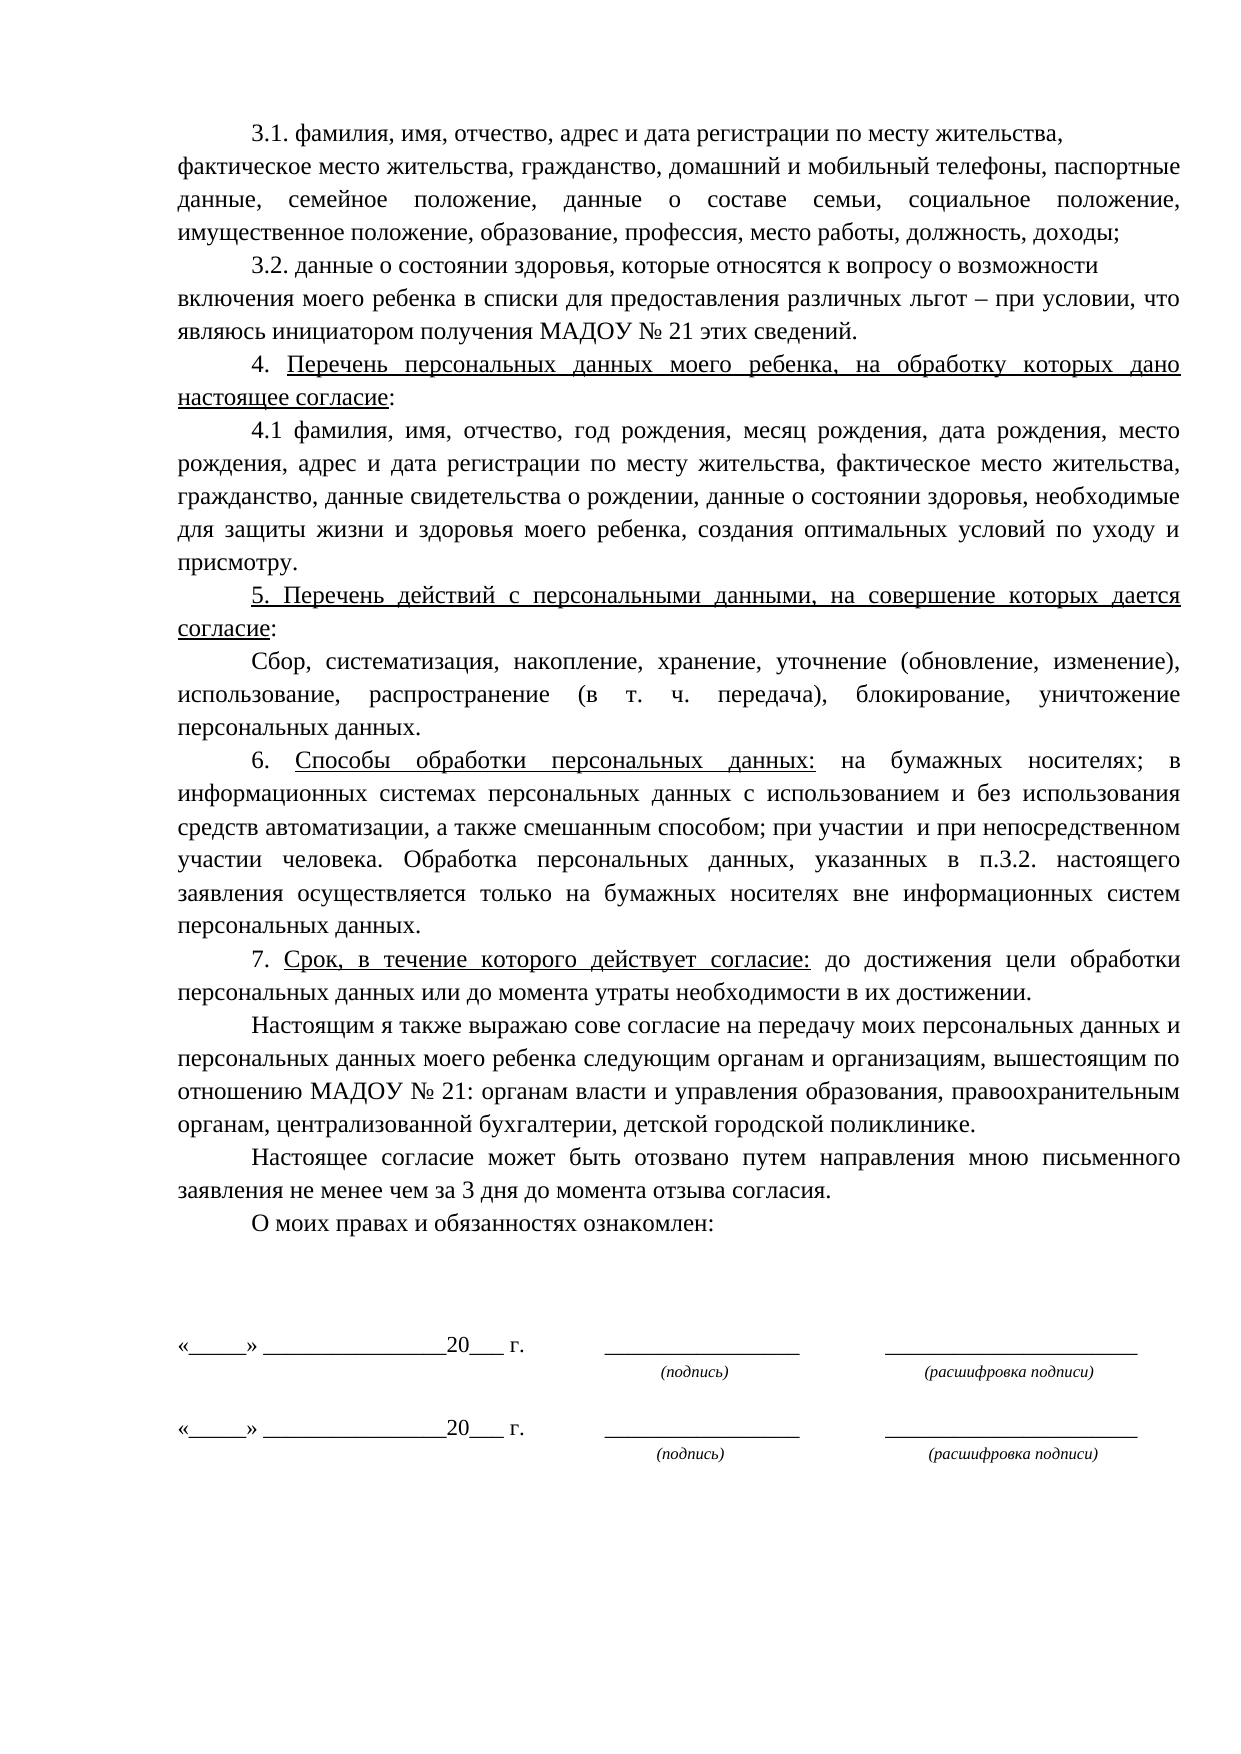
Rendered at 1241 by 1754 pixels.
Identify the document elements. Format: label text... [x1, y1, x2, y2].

text О моих правах и обязанностях ознакомлен: [177, 1208, 1181, 1237]
text «_____» ________________20___ г. _________________ ______________________ [177, 1414, 1181, 1440]
text включения моего ребенка в списки для предоставления различных льгот – при условии, что являюсь инициатором получения МАДОУ № 21 этих сведений. [177, 283, 1181, 345]
text 4. Перечень персональных данных моего ребенка, на обработку которых дано настоящее согласие: [177, 349, 1181, 411]
text 3.1. фамилия, имя, отчество, адрес и дата регистрации по месту жительства, [177, 118, 1181, 147]
text Настоящим я также выражаю сове согласие на передачу моих персональных данных и персональных данных моего ребенка следующим органам и организациям, вышестоящим по отношению МАДОУ № 21: органам власти и управления образования, правоохранительным органам, централизованной бухгалтерии, детской городской поликлинике. [177, 1010, 1181, 1137]
text 3.2. данные о состоянии здоровья, которые относятся к вопросу о возможности [177, 250, 1181, 279]
text 5. Перечень действий с персональными данными, на совершение которых дается согласие: [177, 580, 1181, 642]
text 6. Способы обработки персональных данных: на бумажных носителях; в информационных системах персональных данных с использованием и без использования средств автоматизации, а также смешанным способом; при участии и при непосредственном участии человека. Обработка персональных данных, указанных в п.3.2. настоящего заявления осуществляется только на бумажных носителях вне информационных систем персональных данных. [177, 746, 1181, 939]
text «_____» ________________20___ г. _________________ ______________________ [177, 1331, 1181, 1358]
text (подпись) (расшифровка подписи) [177, 1444, 1181, 1463]
text Настоящее согласие может быть отозвано путем направления мною письменного заявления не менее чем за 3 дня до момента отзыва согласия. [177, 1142, 1181, 1203]
text Сбор, систематизация, накопление, хранение, уточнение (обновление, изменение), использование, распространение (в т. ч. передача), блокирование, уничтожение персональных данных. [177, 646, 1181, 741]
text (подпись) (расшифровка подписи) [177, 1362, 1181, 1381]
text фактическое место жительства, гражданство, домашний и мобильный телефоны, паспортные данные, семейное положение, данные о составе семьи, социальное положение, имущественное положение, образование, профессия, место работы, должность, доходы; [177, 151, 1181, 246]
text 7. Срок, в течение которого действует согласие: до достижения цели обработки персональных данных или до момента утраты необходимости в их достижении. [177, 944, 1181, 1005]
text 4.1 фамилия, имя, отчество, год рождения, месяц рождения, дата рождения, место рождения, адрес и дата регистрации по месту жительства, фактическое место жительства, гражданство, данные свидетельства о рождении, данные о состоянии здоровья, необходимые для защиты жизни и здоровья моего ребенка, создания оптимальных условий по уходу и присмотру. [177, 415, 1181, 576]
